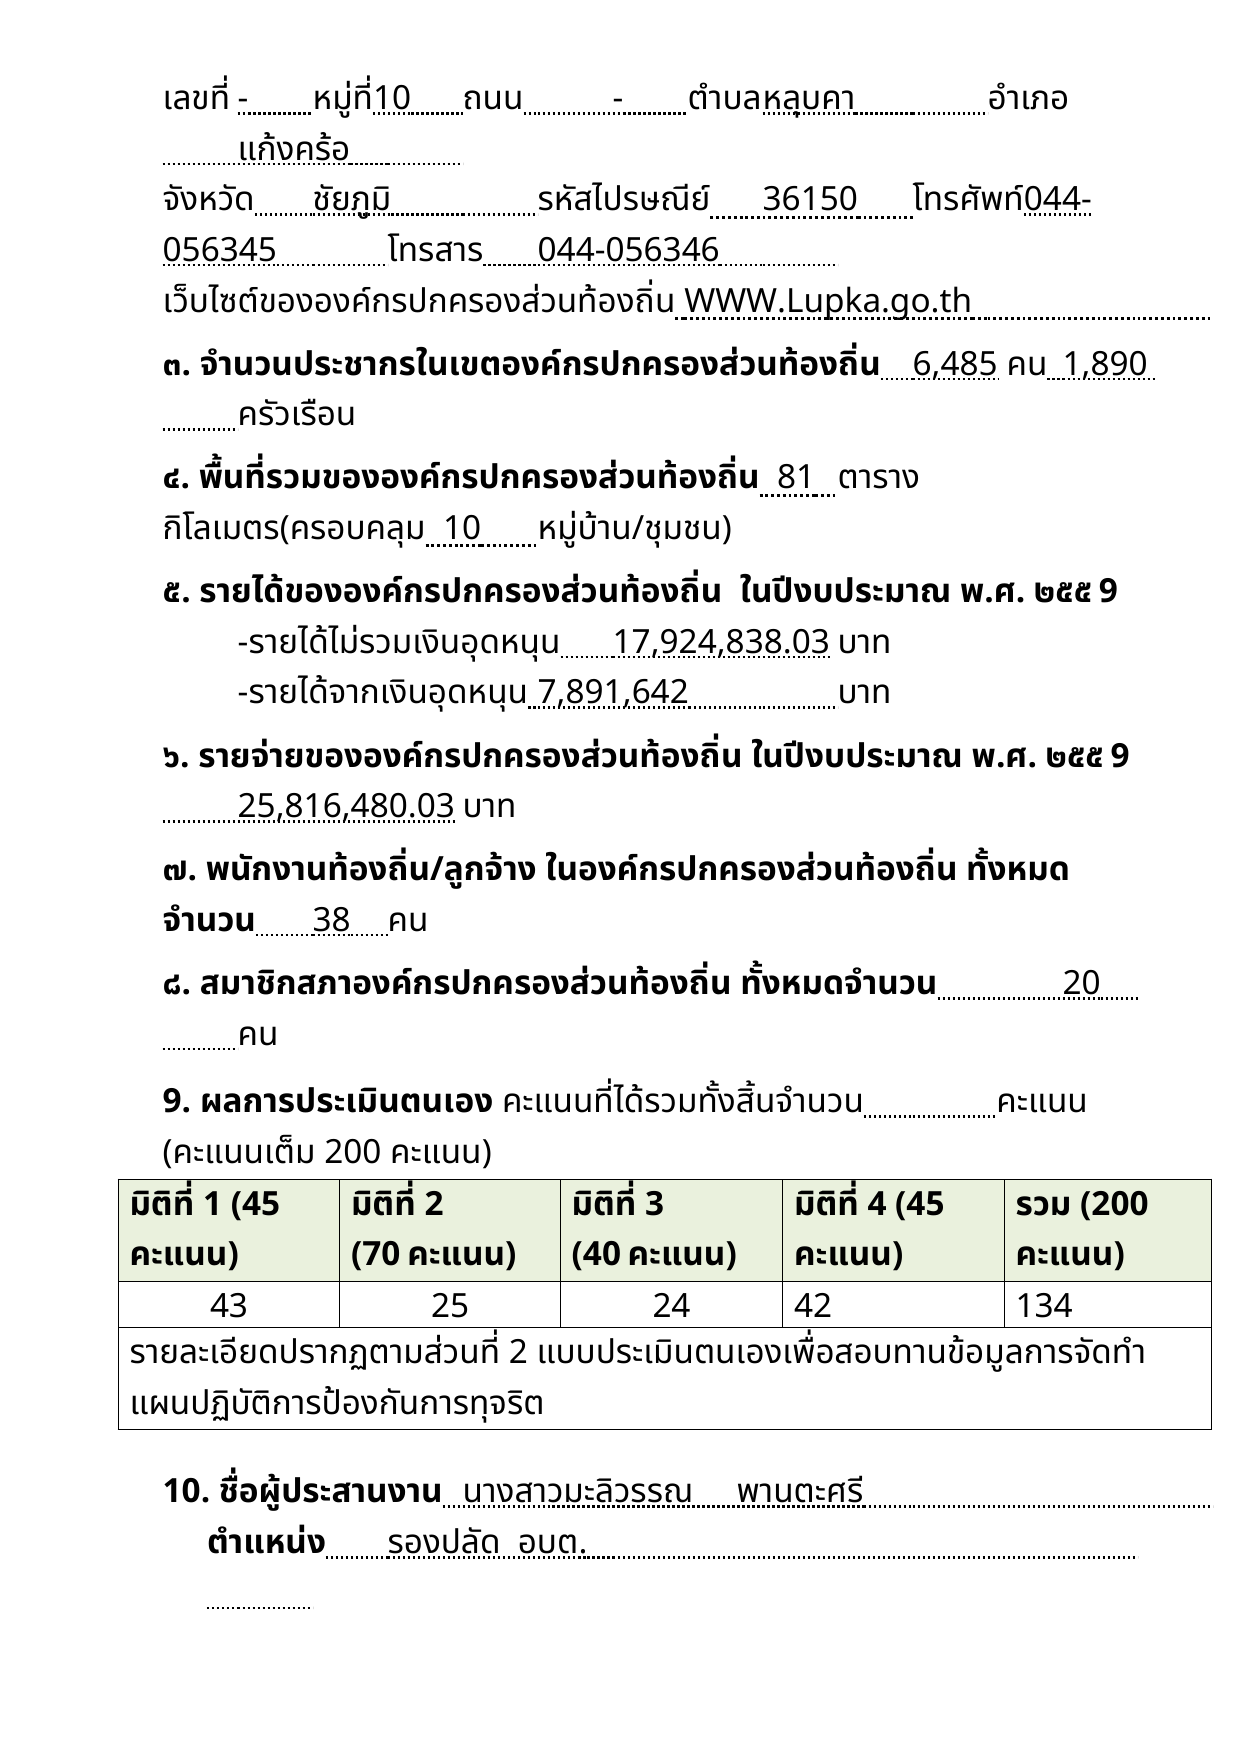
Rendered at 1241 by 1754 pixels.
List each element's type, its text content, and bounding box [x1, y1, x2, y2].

text 9. ผลการประเมินตนเอง คะแนนที่ได้รวมทั้งสิ้นจำนวน คะแนน (คะแนนเต็ม 200 คะแนน) [162, 1077, 1162, 1178]
text ๓. จำนวนประชากรในเขตองค์กรปกครองส่วนท้องถิ่น 6,485 คน 1,890 ครัวเรือน [162, 339, 1162, 441]
text ๖. รายจ่ายขององค์กรปกครองส่วนท้องถิ่น ในปีงบประมาณ พ.ศ. ๒๕๕9 25,816,480.03 บาท [162, 731, 1162, 833]
text ๗. พนักงานท้องถิ่น/ลูกจ้าง ในองค์กรปกครองส่วนท้องถิ่น ทั้งหมดจำนวน 38 คน [162, 845, 1162, 946]
table_cell 25 [340, 1282, 560, 1327]
text เลขที่ - หมู่ที่10 ถนน - ตำบล หลุบคา อำเภอ แก้งคร้อ [162, 74, 1162, 175]
table_header มิติที่ 4 (45 คะแนน) [783, 1180, 1004, 1281]
text จังหวัด ชัยภูมิ รหัสไปรษณีย์ 36150 โทรศัพท์044-056345 โทรสาร 044-056346 [162, 175, 1162, 276]
text ๘. สมาชิกสภาองค์กรปกครองส่วนท้องถิ่น ทั้งหมดจำนวน 20 คน [162, 959, 1162, 1060]
text ๔. พื้นที่รวมขององค์กรปกครองส่วนท้องถิ่น 81 ตารางกิโลเมตร(ครอบคลุม 10 หมู่บ้าน/ชุมชน) [162, 453, 1162, 554]
table_header มิติที่ 2 (70คะแนน) [340, 1180, 560, 1281]
table_cell 42 [783, 1282, 1004, 1327]
text เว็บไซต์ขององค์กรปกครองส่วนท้องถิ่น WWW.Lupka.go.th [162, 276, 1162, 327]
text -รายได้ไม่รวมเงินอุดหนุน 17,924,838.03 บาท [162, 618, 1162, 668]
text ๕. รายได้ขององค์กรปกครองส่วนท้องถิ่น ในปีงบประมาณ พ.ศ. ๒๕๕9 [162, 567, 1162, 618]
table_cell รายละเอียดปรากฏตามส่วนที่ 2 แบบประเมินตนเองเพื่อสอบทานข้อมูลการจัดทำแผนปฏิบัติการป้องกันการทุจริต [119, 1328, 1211, 1429]
table_header รวม (200 คะแนน) [1005, 1180, 1211, 1281]
text ตำแหน่ง รองปลัด อบต. [162, 1518, 1162, 1614]
table_cell 24 [561, 1282, 782, 1327]
table_cell 43 [119, 1282, 339, 1327]
text 10. ชื่อผู้ประสานงาน นางสาวมะลิวรรณ พานตะศรี [162, 1467, 1162, 1518]
text -รายได้จากเงินอุดหนุน 7,891,642 บาท [162, 668, 1162, 719]
table_header มิติที่ 1 (45 คะแนน) [119, 1180, 339, 1281]
table_cell 134 [1005, 1282, 1211, 1327]
table_header มิติที่ 3 (40คะแนน) [561, 1180, 782, 1281]
